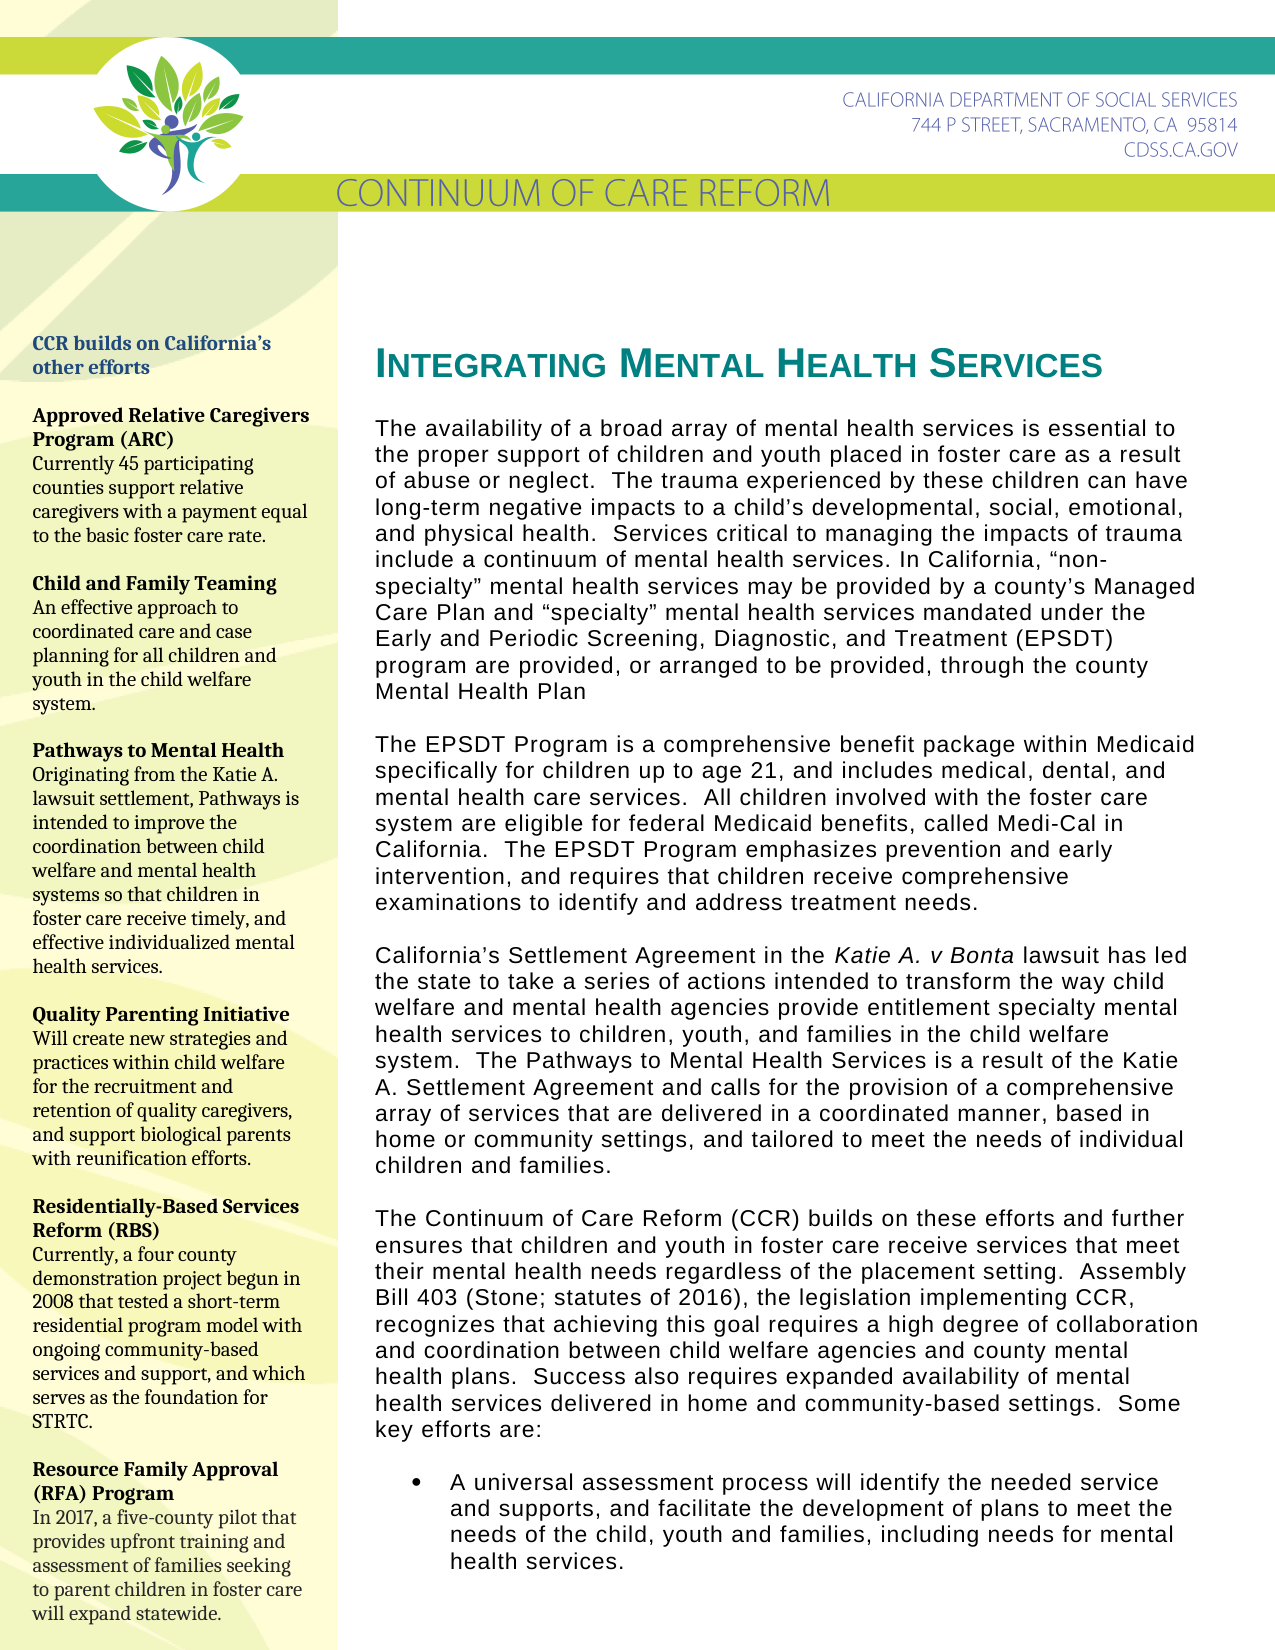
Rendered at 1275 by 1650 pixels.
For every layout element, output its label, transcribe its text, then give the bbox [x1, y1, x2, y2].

picture [0, 0, 1275, 1650]
text California’s Settlement Agreement in the Katie A. v Bonta lawsuit has led the state to take a series of actions intended to transform the way child welfare and mental health agencies provide entitlement specialty mental health services to children, youth, and families in the child welfare system. The Pathways to Mental Health Services is a result of the Katie A. Settlement Agreement and calls for the provision of a comprehensive array of services that are delivered in a coordinated manner, based in home or community settings, and tailored to meet the needs of individual children and families. [375, 942, 1200, 1179]
list A universal assessment process will identify the needed service and supports, and facilitate the development of plans to meet the needs of the child, youth and families, including needs for mental health services. [412, 1469, 1200, 1574]
text The Continuum of Care Reform (CCR) builds on these efforts and further ensures that children and youth in foster care receive services that meet their mental health needs regardless of the placement setting. Assembly Bill 403 (Stone; statutes of 2016), the legislation implementing CCR, recognizes that achieving this goal requires a high degree of collaboration and coordination between child welfare agencies and county mental health plans. Success also requires expanded availability of mental health services delivered in home and community-based settings. Some key efforts are: [375, 1205, 1200, 1442]
text Integrating Mental Health Services [375, 338, 1200, 386]
text The availability of a broad array of mental health services is essential to the proper support of children and youth placed in foster care as a result of abuse or neglect. The trauma experienced by these children can have long-term negative impacts to a child’s developmental, social, emotional, and physical health. Services critical to managing the impacts of trauma include a continuum of mental health services. In California, “non-specialty” mental health services may be provided by a county’s Managed Care Plan and “specialty” mental health services mandated under the Early and Periodic Screening, Diagnostic, and Treatment (EPSDT) program are provided, or arranged to be provided, through the county Mental Health Plan [375, 414, 1200, 704]
text The EPSDT Program is a comprehensive benefit package within Medicaid specifically for children up to age 21, and includes medical, dental, and mental health care services. All children involved with the foster care system are eligible for federal Medicaid benefits, called Medi-Cal in California. The EPSDT Program emphasizes prevention and early intervention, and requires that children receive comprehensive examinations to identify and address treatment needs. [375, 731, 1200, 915]
